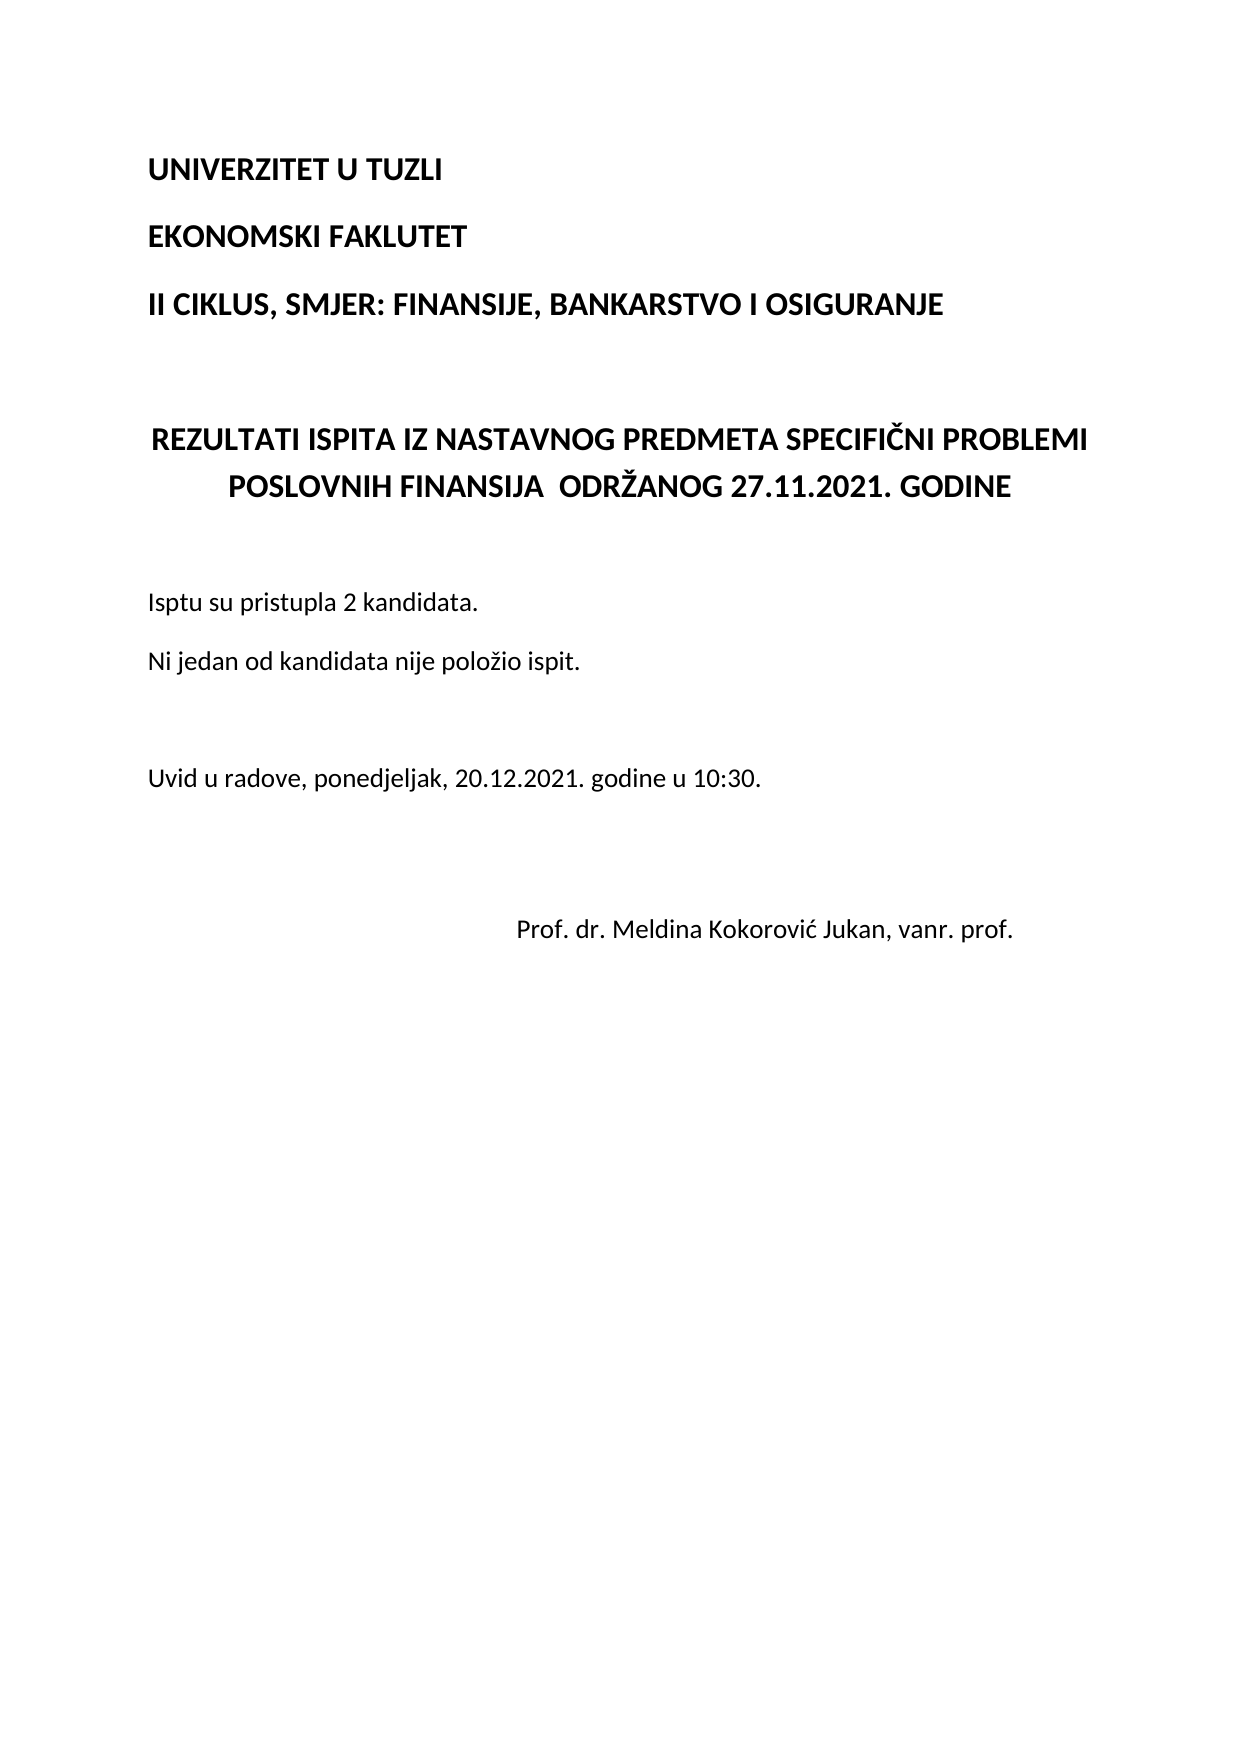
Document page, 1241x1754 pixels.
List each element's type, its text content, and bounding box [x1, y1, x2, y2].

text EKONOMSKI FAKLUTET [148, 215, 1093, 256]
text Isptu su pristupla 2 kandidata. [148, 585, 1093, 618]
text Prof. dr. Meldina Kokorović Jukan, vanr. prof. [443, 912, 1093, 945]
text Uvid u radove, ponedjeljak, 20.12.2021. godine u 10:30. [148, 762, 1093, 795]
text II CIKLUS, SMJER: FINANSIJE, BANKARSTVO I OSIGURANJE [148, 283, 1093, 323]
text Ni jedan od kandidata nije položio ispit. [148, 644, 1093, 677]
text REZULTATI ISPITA IZ NASTAVNOG PREDMETA SPECIFIČNI PROBLEMI POSLOVNIH FINANSIJA ODRŽANOG 27.11.2021. GODINE [148, 418, 1093, 506]
text UNIVERZITET U TUZLI [148, 148, 1093, 188]
